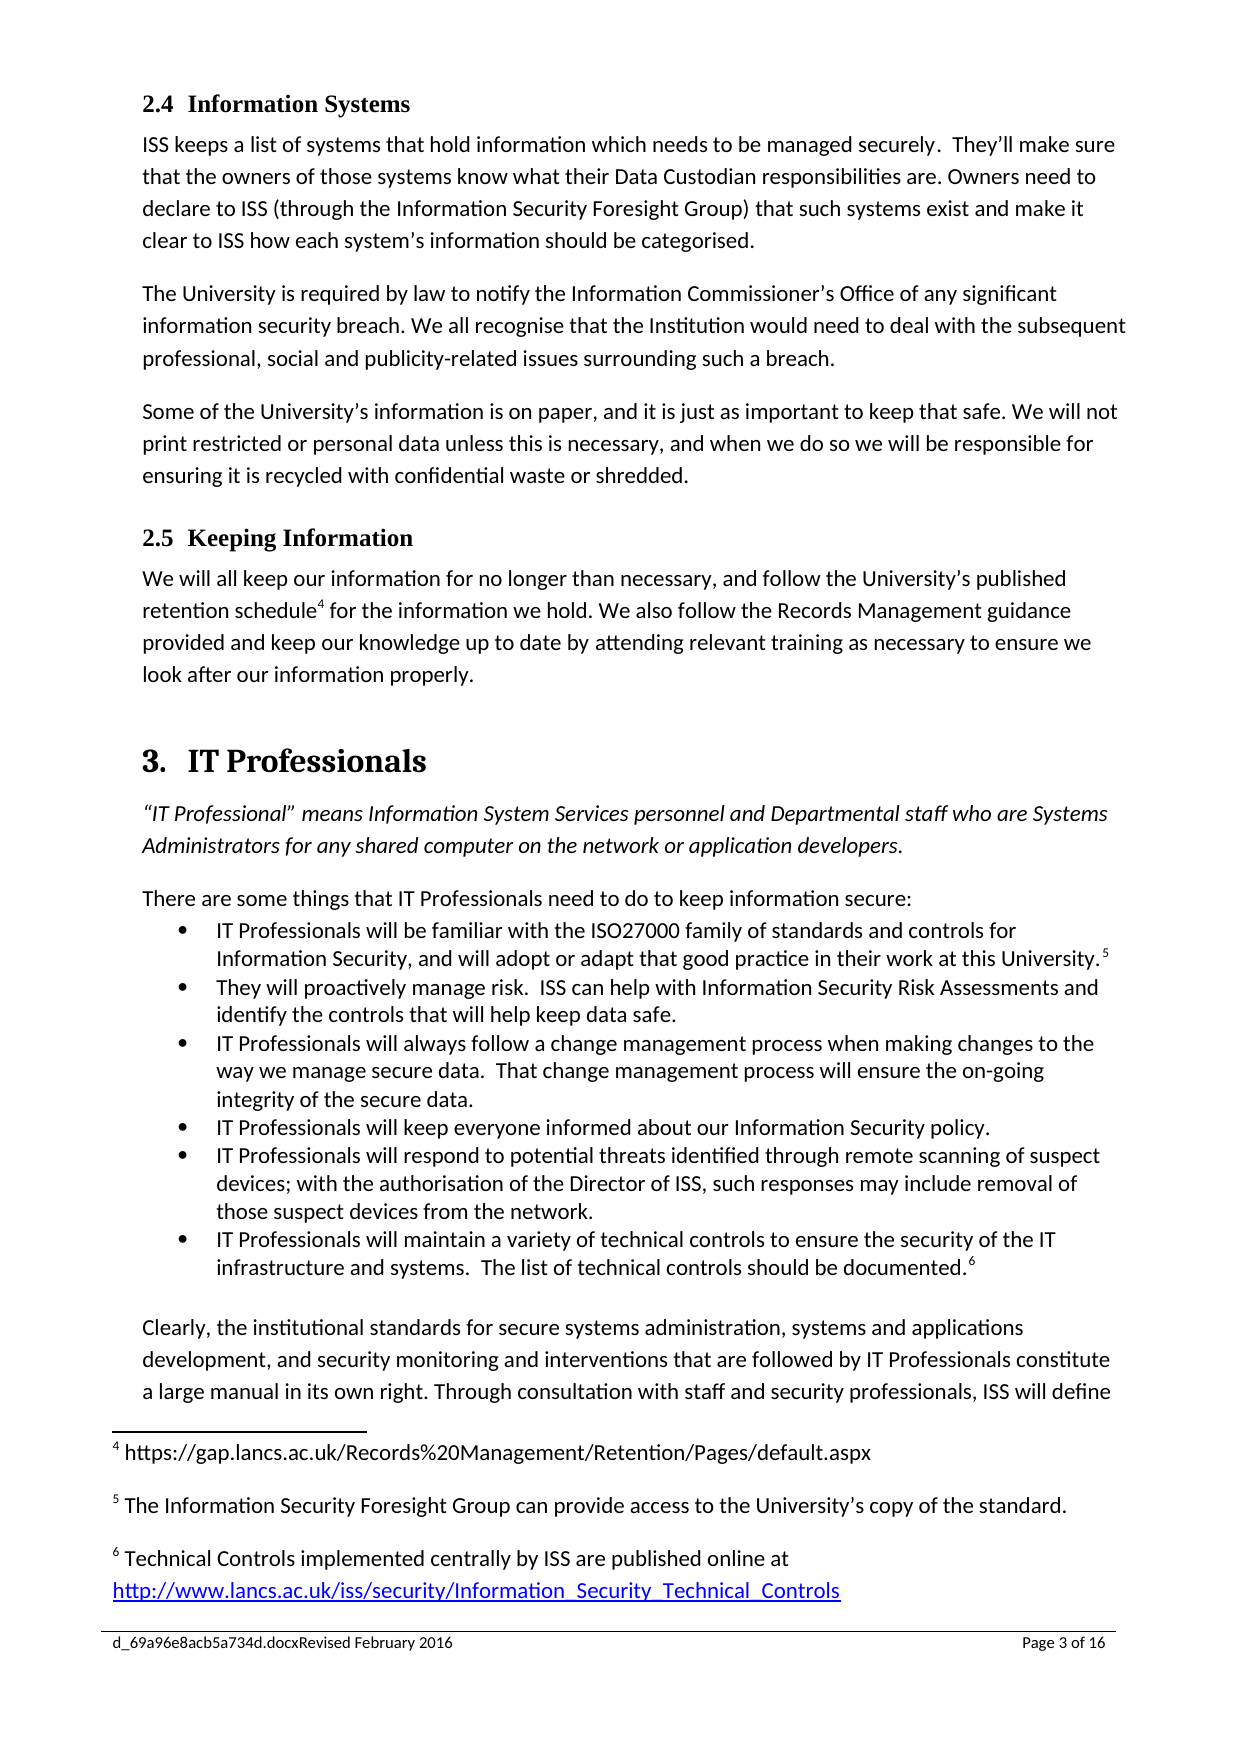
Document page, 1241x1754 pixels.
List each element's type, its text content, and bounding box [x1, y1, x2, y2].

list IT Professionals will respond to potential threats identified through remote scanning of suspect devices; with the authorisation of the Director of ISS, such responses may include removal of those suspect devices from the network. [179, 1141, 1128, 1225]
text “IT Professional” means Information System Services personnel and Departmental staff who are Systems Administrators for any shared computer on the network or application developers. [142, 799, 1128, 859]
text The University is required by law to notify the Information Commissioner’s Office of any significant information security breach. We all recognise that the Institution would need to deal with the subsequent professional, social and publicity-related issues surrounding such a breach. [142, 279, 1128, 372]
text There are some things that IT Professionals need to do to keep information secure: [142, 884, 1128, 912]
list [142, 1313, 1128, 1405]
list IT Professionals will be familiar with the ISO27000 family of standards and controls for Information Security, and will adopt or adapt that good practice in their work at this University. [179, 917, 1128, 973]
text Some of the University’s information is on paper, and it is just as important to keep that safe. We will not print restricted or personal data unless this is necessary, and when we do so we will be responsible for ensuring it is recycled with confidential waste or shredded. [142, 397, 1128, 489]
list IT Professionals will maintain a variety of technical controls to ensure the security of the IT infrastructure and systems. The list of technical controls should be documented. [179, 1225, 1128, 1281]
subtitle 2.5 Keeping Information [142, 523, 1128, 551]
list They will proactively manage risk. ISS can help with Information Security Risk Assessments and identify the controls that will help keep data safe. [179, 973, 1128, 1029]
text ISS keeps a list of systems that hold information which needs to be managed securely. They’ll make sure that the owners of those systems know what their Data Custodian responsibilities are. Owners need to declare to ISS (through the Information Security Foresight Group) that such systems exist and make it clear to ISS how each system’s information should be categorised. [142, 130, 1128, 254]
subtitle IT Professionals [142, 743, 1128, 781]
subtitle 2.4 Information Systems [142, 89, 1128, 117]
list IT Professionals will always follow a change management process when making changes to the way we manage secure data. That change management process will ensure the on-going integrity of the secure data. [179, 1029, 1128, 1113]
list IT Professionals will keep everyone informed about our Information Security policy. [179, 1113, 1128, 1141]
text We will all keep our information for no longer than necessary, and follow the University’s published retention schedule for the information we hold. We also follow the Records Management guidance provided and keep our knowledge up to date by attending relevant training as necessary to ensure we look after our information properly. [142, 564, 1128, 688]
